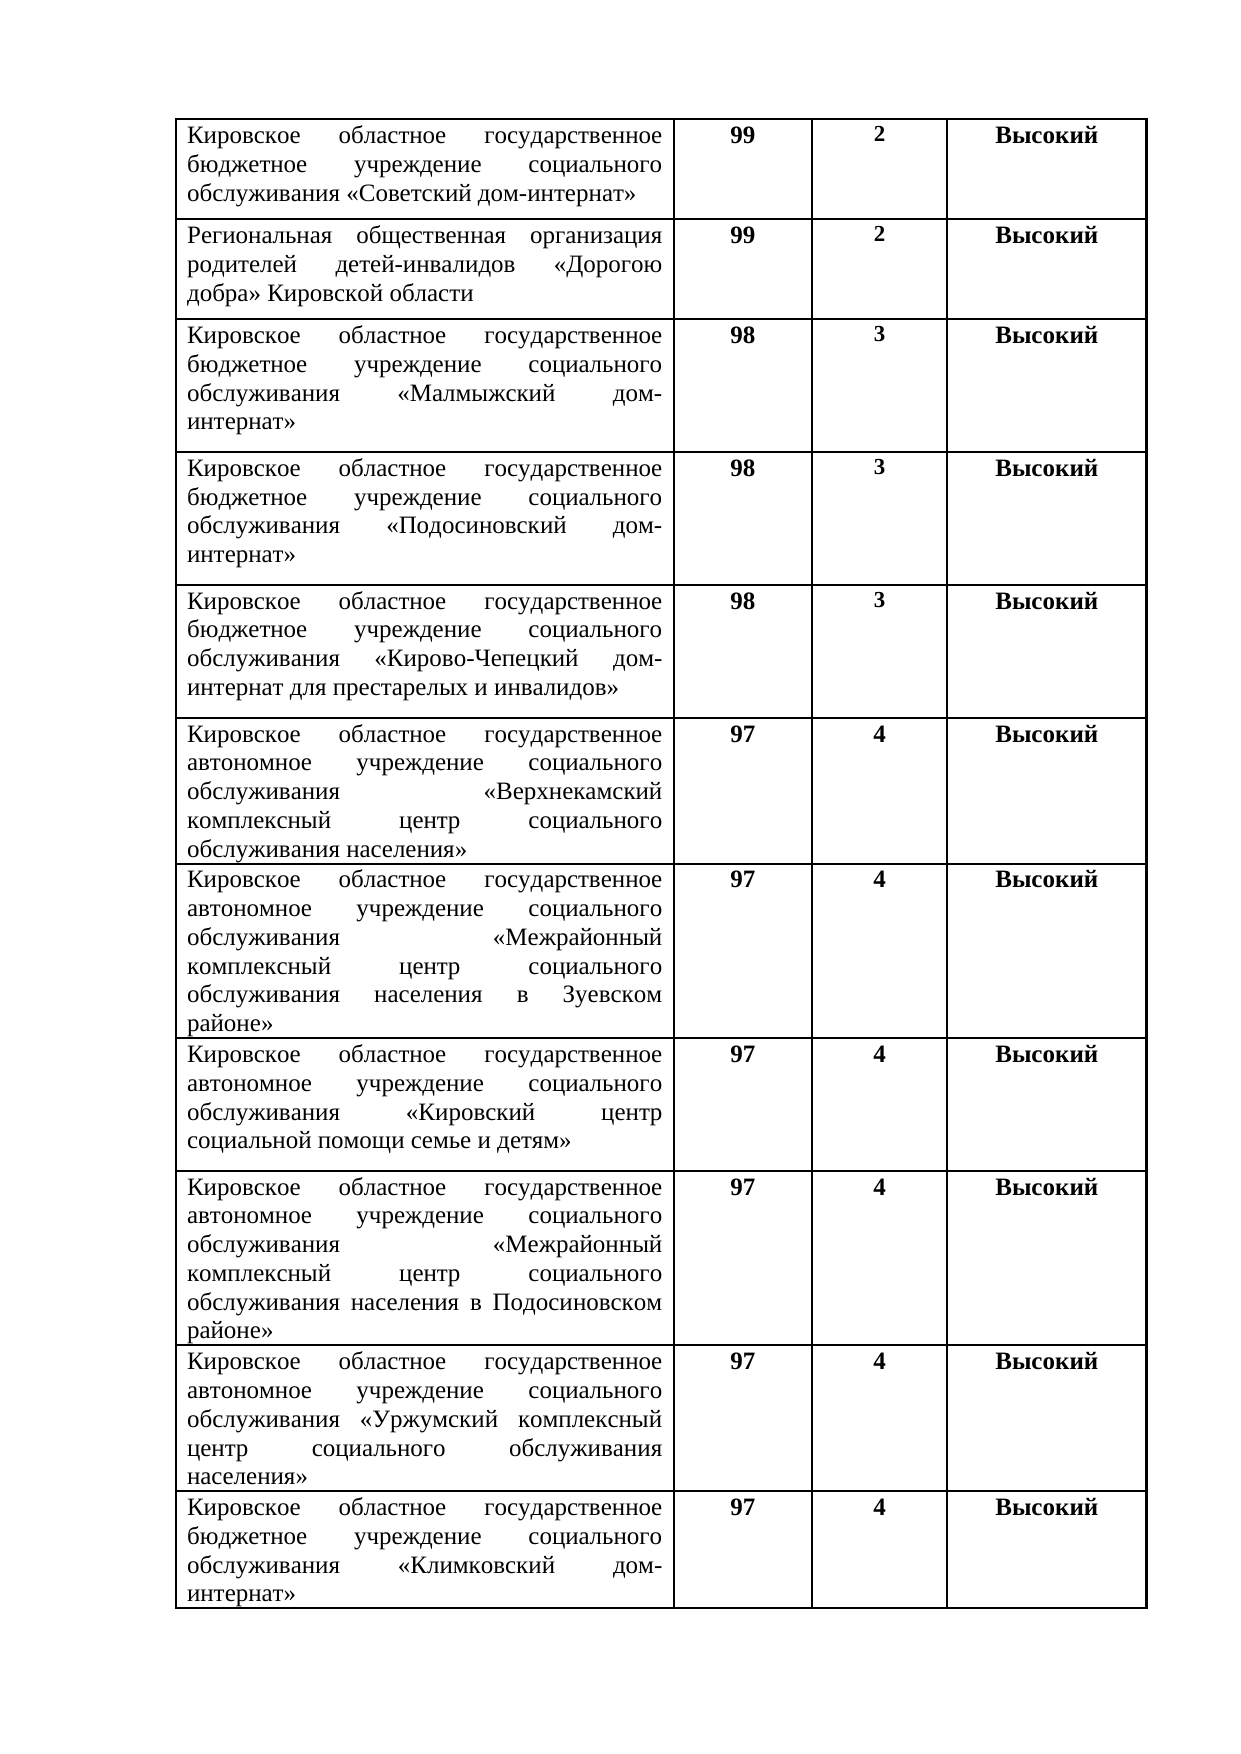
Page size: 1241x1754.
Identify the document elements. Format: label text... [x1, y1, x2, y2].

table_cell Кировское областное государственное автономное учреждение социального обслуживания «Кировский центр социальной помощи семье и детям» [177, 1039, 673, 1170]
table_cell 97 [675, 719, 811, 862]
table_cell 99 [675, 120, 811, 218]
table_cell Высокий [948, 586, 1145, 717]
table_cell Высокий [948, 719, 1145, 862]
table_cell Высокий [948, 320, 1145, 451]
table_cell 3 [813, 586, 946, 717]
table_cell Кировское областное государственное бюджетное учреждение социального обслуживания «Подосиновский дом-интернат» [177, 453, 673, 584]
table_cell 4 [813, 1172, 946, 1344]
table_cell 2 [813, 220, 946, 318]
table_cell Кировское областное государственное автономное учреждение социального обслуживания «Верхнекамский комплексный центр социального обслуживания населения» [177, 719, 673, 862]
table_cell 97 [675, 865, 811, 1037]
table_cell 97 [675, 1346, 811, 1490]
table_cell Высокий [948, 1492, 1145, 1607]
table_cell Высокий [948, 1039, 1145, 1170]
table_cell 99 [675, 220, 811, 318]
table_cell 4 [813, 719, 946, 862]
table_cell Кировское областное государственное бюджетное учреждение социального обслуживания «Малмыжский дом-интернат» [177, 320, 673, 451]
table_cell 98 [675, 320, 811, 451]
table_cell Высокий [948, 1346, 1145, 1490]
table_cell 97 [675, 1172, 811, 1344]
table_cell Кировское областное государственное автономное учреждение социального обслуживания «Уржумский комплексный центр социального обслуживания населения» [177, 1346, 673, 1490]
table_cell 4 [813, 1492, 946, 1607]
table_cell Высокий [948, 865, 1145, 1037]
table_cell 3 [813, 320, 946, 451]
table_cell Высокий [948, 120, 1145, 218]
table_cell 97 [675, 1039, 811, 1170]
table_cell Кировское областное государственное бюджетное учреждение социального обслуживания «Кирово-Чепецкий дом-интернат для престарелых и инвалидов» [177, 586, 673, 717]
table_cell 4 [813, 865, 946, 1037]
table_cell Высокий [948, 1172, 1145, 1344]
table_cell 4 [813, 1039, 946, 1170]
table_cell Кировское областное государственное бюджетное учреждение социального обслуживания «Советский дом-интернат» [177, 120, 673, 218]
table_cell 98 [675, 453, 811, 584]
table_cell Кировское областное государственное бюджетное учреждение социального обслуживания «Климковский дом-интернат» [177, 1492, 673, 1607]
table_cell 98 [675, 586, 811, 717]
table_cell Региональная общественная организация родителей детей-инвалидов «Дорогою добра» Кировской области [177, 220, 673, 318]
table_cell Кировское областное государственное автономное учреждение социального обслуживания «Межрайонный комплексный центр социального обслуживания населения в Подосиновском районе» [177, 1172, 673, 1344]
table_cell 4 [813, 1346, 946, 1490]
table_cell Высокий [948, 220, 1145, 318]
table_cell Высокий [948, 453, 1145, 584]
table_cell 2 [813, 120, 946, 218]
table_cell 97 [675, 1492, 811, 1607]
table_cell Кировское областное государственное автономное учреждение социального обслуживания «Межрайонный комплексный центр социального обслуживания населения в Зуевском районе» [177, 865, 673, 1037]
table_cell 3 [813, 453, 946, 584]
